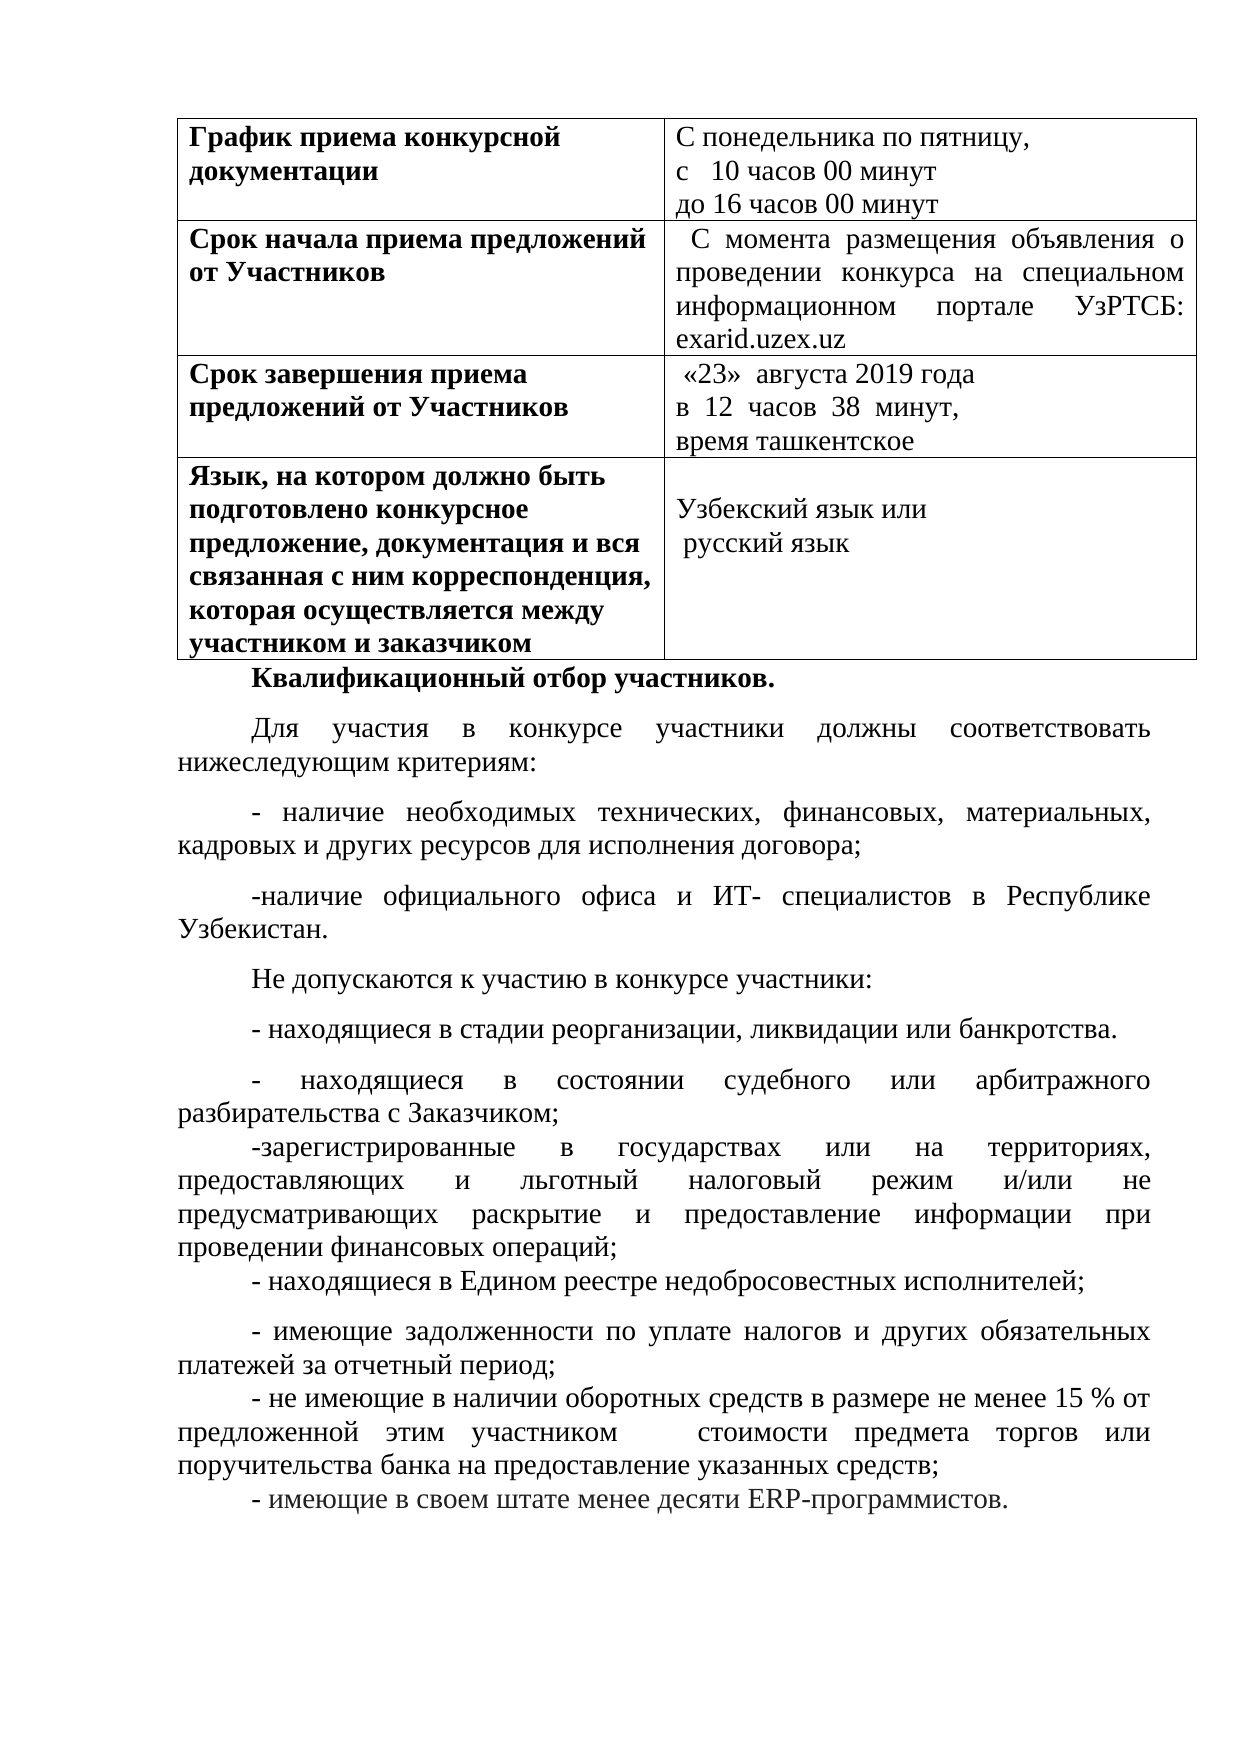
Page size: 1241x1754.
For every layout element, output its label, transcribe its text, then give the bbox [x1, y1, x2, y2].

table_cell Срок начала приема предложений от Участников [178, 221, 664, 355]
text Для участия в конкурсе участники должны соответствовать нижеследующим критериям: [177, 710, 1152, 777]
table_cell Узбекский язык или русский язык [665, 458, 1196, 659]
table_cell График приема конкурсной документации [178, 119, 664, 220]
table_cell С момента размещения объявления о проведении конкурса на специальном информационном портале УзРТСБ: exarid.uzex.uz [665, 221, 1196, 355]
table_cell С понедельника по пятницу, с 10 часов 00 минут до 16 часов 00 минут [665, 119, 1196, 220]
text - наличие необходимых технических, финансовых, материальных, кадровых и других ресурсов для исполнения договора; [177, 794, 1152, 861]
table_cell Срок завершения приема предложений от Участников [178, 356, 664, 457]
text - имеющие задолженности по уплате налогов и других обязательных платежей за отчетный период; [177, 1313, 1152, 1380]
text -наличие официального офиса и ИТ- специалистов в Республике Узбекистан. [177, 878, 1152, 945]
text -зарегистрированные в государствах или на территориях, предоставляющих и льготный налоговый режим и/или не предусматривающих раскрытие и предоставление информации при проведении финансовых операций; [177, 1129, 1152, 1263]
table_cell «23» августа 2019 года в 12 часов 38 минут, время ташкентское [665, 356, 1196, 457]
text - имеющие в своем штате менее десяти ERP-программистов. [177, 1481, 1152, 1514]
text - находящиеся в стадии реорганизации, ликвидации или банкротства. [177, 1012, 1152, 1045]
text Не допускаются к участию в конкурсе участники: [177, 961, 1152, 995]
text - находящиеся в Едином реестре недобросовестных исполнителей; [177, 1263, 1152, 1297]
text Квалификационный отбор участников. [177, 660, 1152, 693]
table_cell Язык, на котором должно быть подготовлено конкурсное предложение, документация и вся связанная с ним корреспонденция, которая осуществляется между участником и заказчиком [178, 458, 664, 659]
text - не имеющие в наличии оборотных средств в размере не менее 15 % от предложенной этим участником стоимости предмета торгов или поручительства банка на предоставление указанных средств; [177, 1380, 1152, 1481]
text - находящиеся в состоянии судебного или арбитражного разбирательства с Заказчиком; [177, 1062, 1152, 1129]
